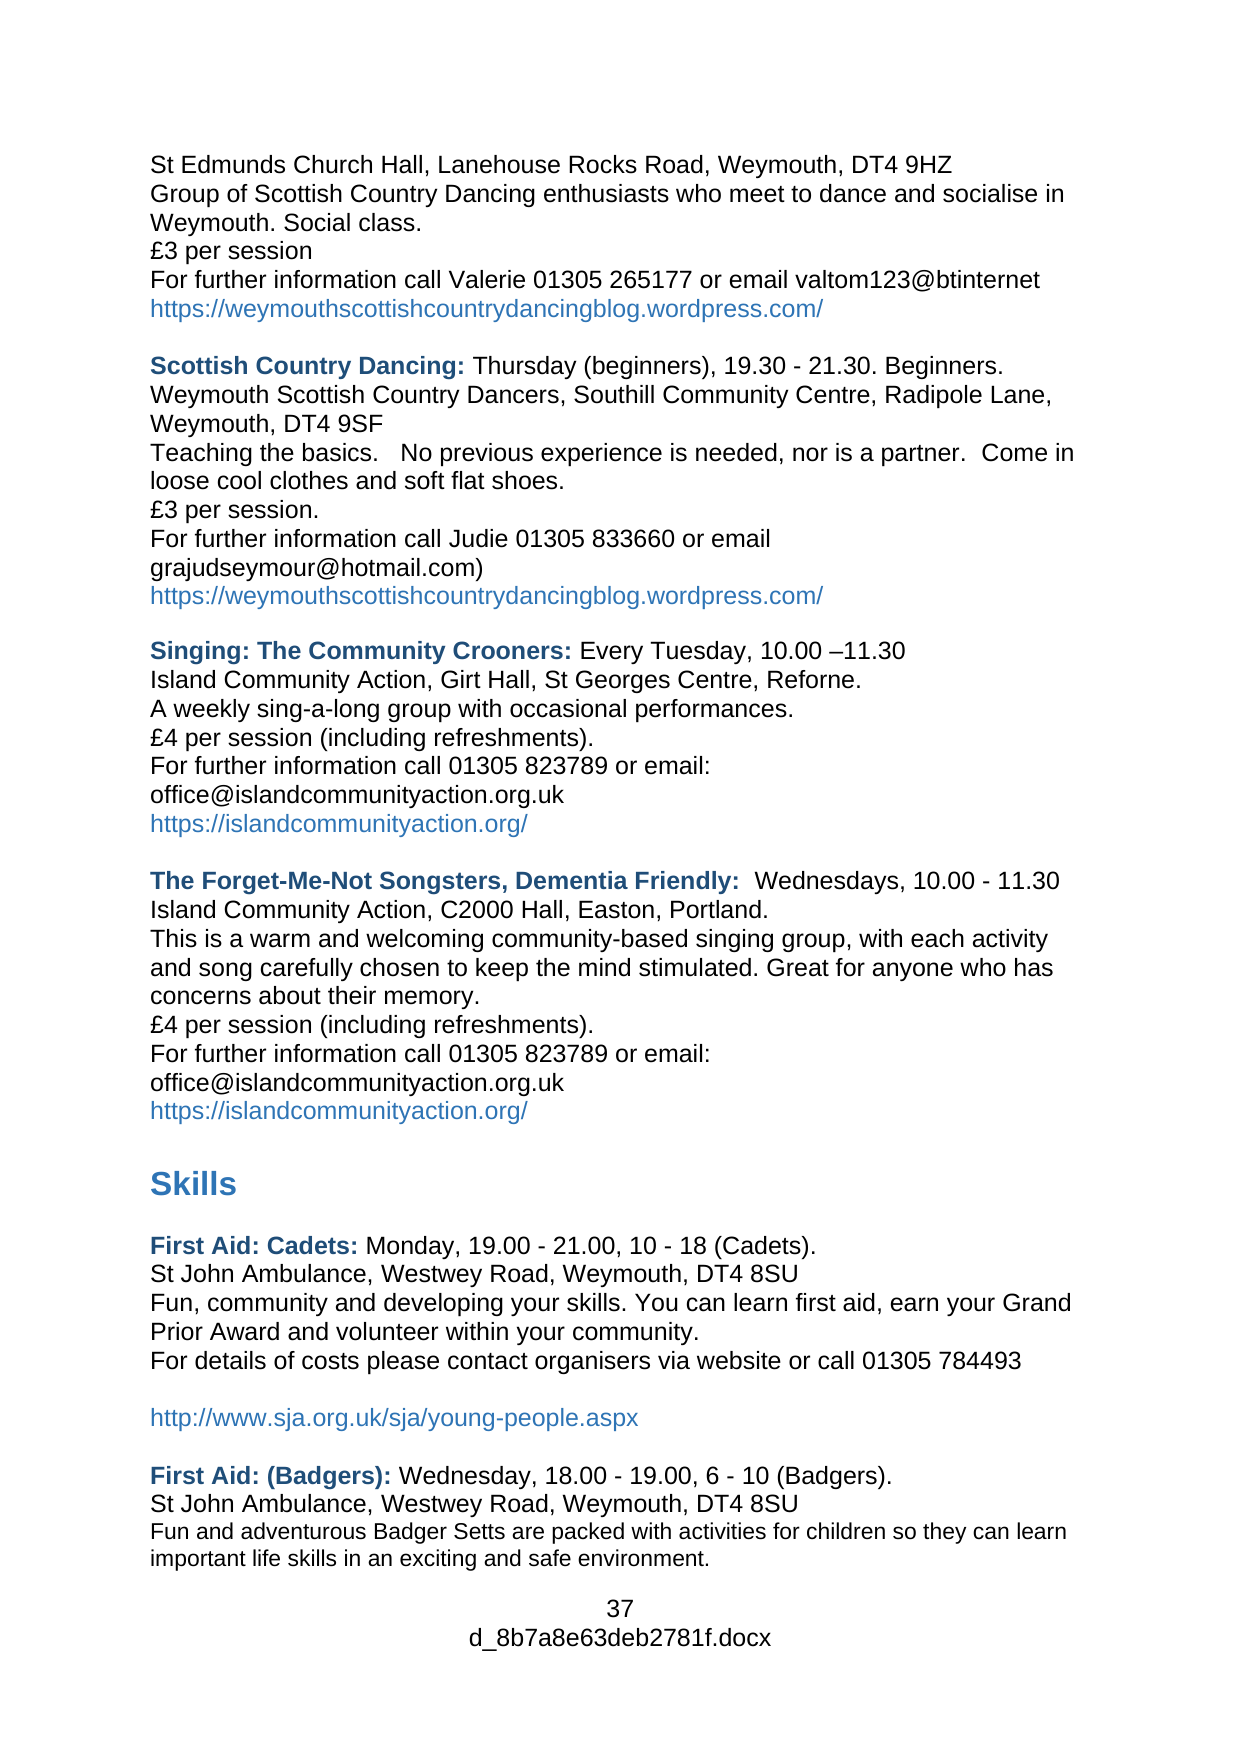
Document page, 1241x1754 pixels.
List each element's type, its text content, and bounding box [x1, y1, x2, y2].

text A weekly sing-a-long group with occasional performances. [150, 694, 1090, 723]
text Group of Scottish Country Dancing enthusiasts who meet to dance and socialise in Weymouth. Social class. [150, 179, 1090, 236]
text For further information call Valerie 01305 265177 or email valtom123@btinternet [150, 265, 1090, 294]
text Island Community Action, Girt Hall, St Georges Centre, Reforne. [150, 665, 1090, 694]
subtitle Skills [150, 1163, 1090, 1202]
text Weymouth Scottish Country Dancers, Southill Community Centre, Radipole Lane, Weymouth, DT4 9SF [150, 380, 1090, 437]
text Fun and adventurous Badger Setts are packed with activities for children so they can learn important life skills in an exciting and safe environment. [150, 1518, 1090, 1571]
text Scottish Country Dancing: Thursday (beginners), 19.30 - 21.30. Beginners. [150, 351, 1090, 380]
text The Forget-Me-Not Songsters, Dementia Friendly: Wednesdays, 10.00 - 11.30 [150, 866, 1090, 895]
text https://weymouthscottishcountrydancingblog.wordpress.com/ [150, 294, 1090, 322]
text St John Ambulance, Westwey Road, Weymouth, DT4 8SU [150, 1489, 1090, 1518]
text Teaching the basics. No previous experience is needed, nor is a partner. Come in loose cool clothes and soft flat shoes. [150, 437, 1090, 495]
text £3 per session. [150, 495, 1090, 524]
text https://islandcommunityaction.org/ [150, 1096, 1090, 1125]
text http://www.sja.org.uk/sja/young-people.aspx [150, 1403, 1090, 1432]
text For details of costs please contact organisers via website or call 01305 784493 [150, 1346, 1090, 1403]
text Fun, community and developing your skills. You can learn first aid, earn your Grand Prior Award and volunteer within your community. [150, 1288, 1090, 1346]
text This is a warm and welcoming community-based singing group, with each activity and song carefully chosen to keep the mind stimulated. Great for anyone who has concerns about their memory. [150, 924, 1090, 1010]
text For further information call Judie 01305 833660 or email grajudseymour@hotmail.com) [150, 524, 1090, 581]
text St John Ambulance, Westwey Road, Weymouth, DT4 8SU [150, 1259, 1090, 1288]
text Singing: The Community Crooners: Every Tuesday, 10.00 –11.30 [150, 636, 1090, 665]
text £4 per session (including refreshments). [150, 723, 1090, 751]
text https://islandcommunityaction.org/ [150, 809, 1090, 838]
text Island Community Action, C2000 Hall, Easton, Portland. [150, 895, 1090, 924]
text £3 per session [150, 236, 1090, 265]
text £4 per session (including refreshments). [150, 1010, 1090, 1039]
text For further information call 01305 823789 or email: office@islandcommunityaction.org.uk [150, 751, 1090, 809]
text First Aid: Cadets: Monday, 19.00 - 21.00, 10 - 18 (Cadets). [150, 1231, 1090, 1259]
text https://weymouthscottishcountrydancingblog.wordpress.com/ [150, 581, 1090, 610]
text For further information call 01305 823789 or email: office@islandcommunityaction.org.uk [150, 1039, 1090, 1096]
text First Aid: (Badgers): Wednesday, 18.00 - 19.00, 6 - 10 (Badgers). [150, 1461, 1090, 1489]
text St Edmunds Church Hall, Lanehouse Rocks Road, Weymouth, DT4 9HZ [150, 150, 1090, 179]
